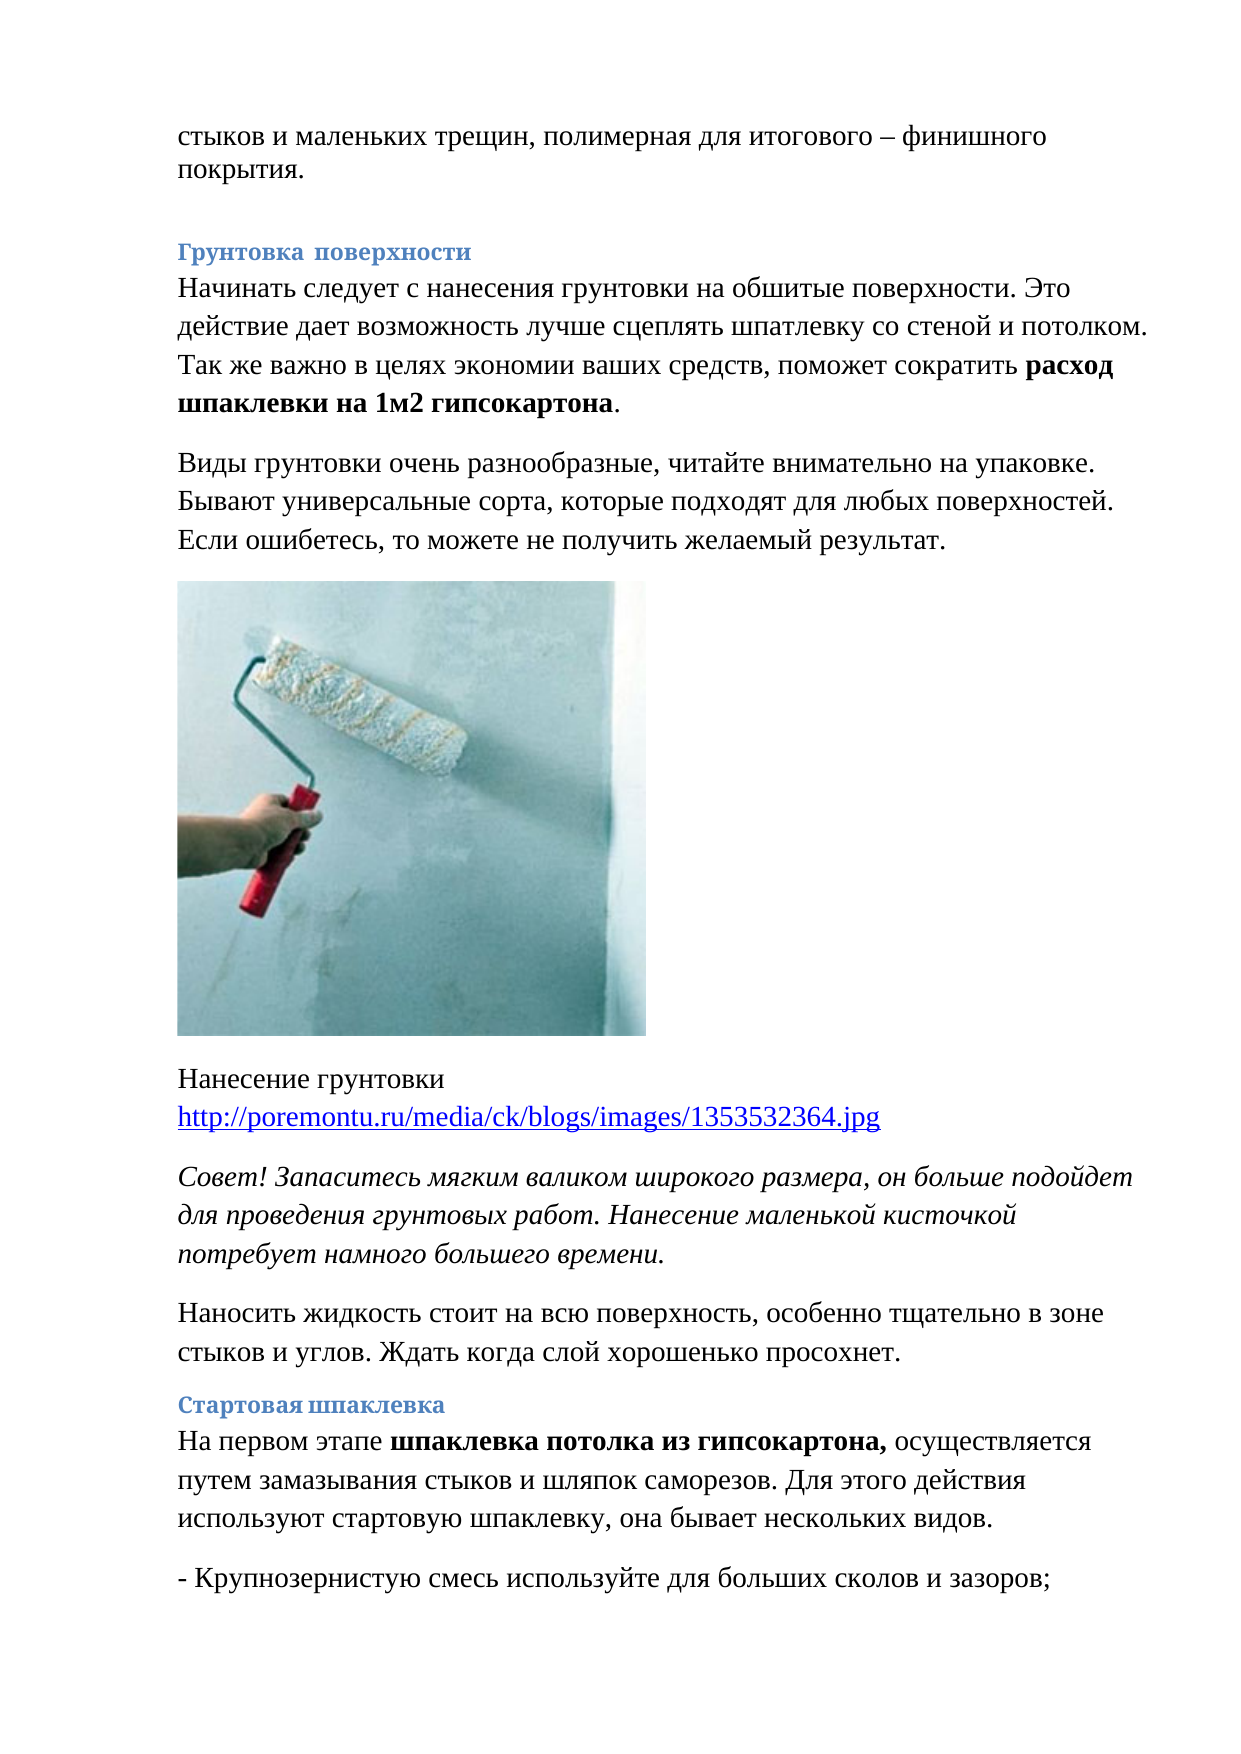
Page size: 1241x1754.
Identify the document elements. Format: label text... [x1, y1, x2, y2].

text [177, 118, 1152, 185]
text Начинать следует с нанесения грунтовки на обшитые поверхности. Это действие дает возможность лучше сцеплять шпатлевку со стеной и потолком. Так же важно в целях экономии ваших средств, поможет сократить расход шпаклевки на 1м2 гипсокартона. [177, 270, 1152, 419]
picture [177, 581, 646, 1036]
text Нанесение грунтовки http://poremontu.ru/media/ck/blogs/images/1353532364.jpg [177, 1061, 1152, 1133]
text Виды грунтовки очень разнообразные, читайте внимательно на упаковке. Бывают универсальные сорта, которые подходят для любых поверхностей. Если ошибетесь, то можете не получить желаемый результат. [177, 445, 1152, 555]
text На первом этапе шпаклевка потолка из гипсокартона, осуществляется путем замазывания стыков и шляпок саморезов. Для этого действия используют стартовую шпаклевку, она бывает нескольких видов. [177, 1423, 1152, 1534]
text Совет! Запаситесь мягким валиком широкого размера, он больше подойдет для проведения грунтовых работ. Нанесение маленькой кисточкой потребует намного большего времени. [177, 1159, 1152, 1269]
subtitle Стартовая шпаклевка [177, 1393, 1152, 1419]
subtitle Грунтовка поверхности [177, 239, 1152, 266]
text - Крупнозернистую смесь используйте для больших сколов и зазоров; [177, 1560, 1152, 1593]
text Наносить жидкость стоит на всю поверхность, особенно тщательно в зоне стыков и углов. Ждать когда слой хорошенько просохнет. [177, 1295, 1152, 1367]
